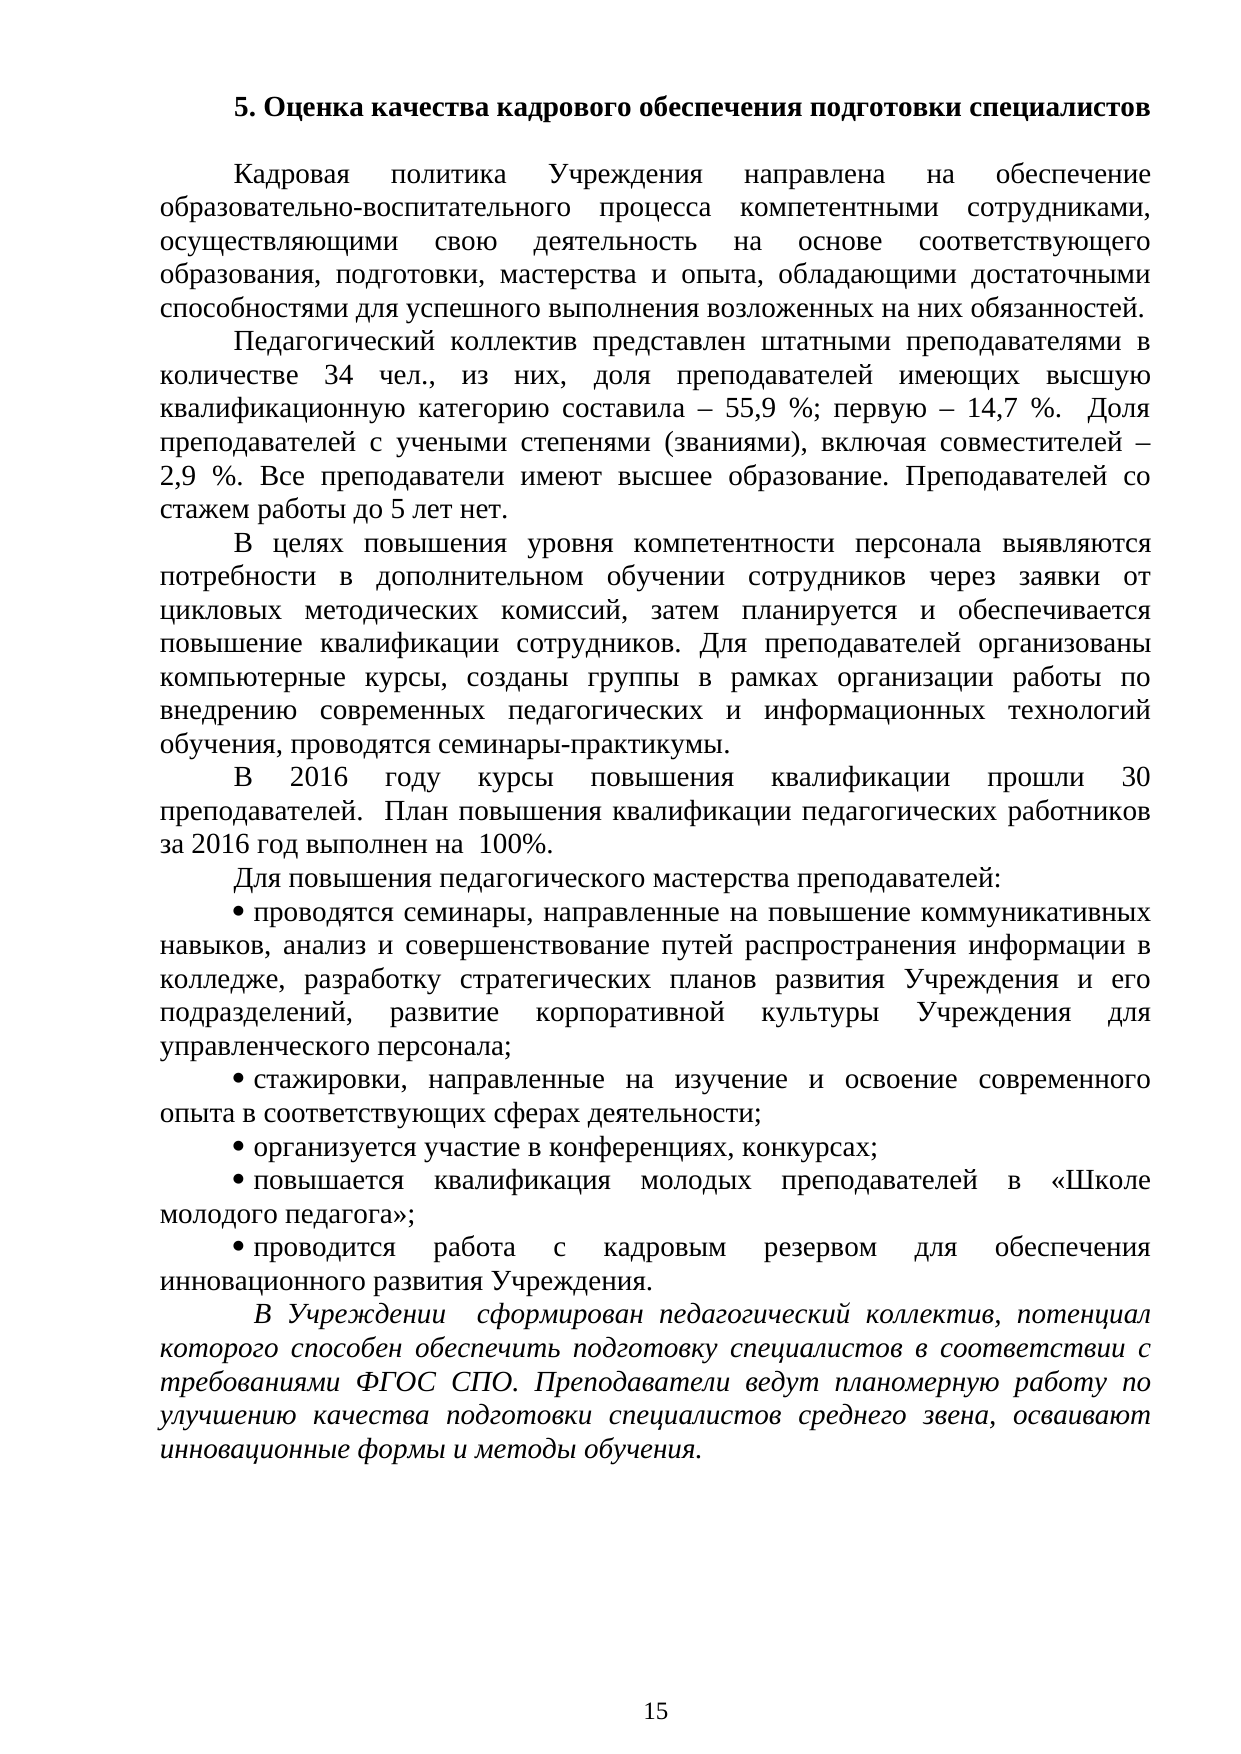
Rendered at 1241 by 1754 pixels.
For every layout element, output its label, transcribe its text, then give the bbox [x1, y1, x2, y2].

text Кадровая политика Учреждения направлена на обеспечение образовательно-воспитательного процесса компетентными сотрудниками, осуществляющими свою деятельность на основе соответствующего образования, подготовки, мастерства и опыта, обладающими достаточными способностями для успешного выполнения возложенных на них обязанностей. [159, 156, 1152, 323]
text В Учреждении сформирован педагогический коллектив, потенциал которого способен обеспечить подготовку специалистов в соответствии с требованиями ФГОС СПО. Преподаватели ведут планомерную работу по улучшению качества подготовки специалистов среднего звена, осваивают инновационные формы и методы обучения. [159, 1297, 1152, 1464]
list проводится работа с кадровым резервом для обеспечения инновационного развития Учреждения. [159, 1229, 1152, 1297]
list организуется участие в конференциях, конкурсах; [159, 1129, 1152, 1162]
text Для повышения педагогического мастерства преподавателей: [159, 860, 1152, 894]
list стажировки, направленные на изучение и освоение современного опыта в соответствующих сферах деятельности; [159, 1061, 1152, 1129]
list проводятся семинары, направленные на повышение коммуникативных навыков, анализ и совершенствование путей распространения информации в колледже, разработку стратегических планов развития Учреждения и его подразделений, развитие корпоративной культуры Учреждения для управленческого персонала; [159, 894, 1152, 1061]
text В целях повышения уровня компетентности персонала выявляются потребности в дополнительном обучении сотрудников через заявки от цикловых методических комиссий, затем планируется и обеспечивается повышение квалификации сотрудников. Для преподавателей организованы компьютерные курсы, созданы группы в рамках организации работы по внедрению современных педагогических и информационных технологий обучения, проводятся семинары-практикумы. [159, 525, 1152, 759]
text 5. Оценка качества кадрового обеспечения подготовки специалистов [159, 89, 1152, 122]
text В 2016 году курсы повышения квалификации прошли 30 преподавателей. План повышения квалификации педагогических работников за 2016 год выполнен на 100%. [159, 759, 1152, 860]
list повышается квалификация молодых преподавателей в «Школе молодого педагога»; [159, 1162, 1152, 1229]
text Педагогический коллектив представлен штатными преподавателями в количестве 34 чел., из них, доля преподавателей имеющих высшую квалификационную категорию составила – 55,9 %; первую – 14,7 %. Доля преподавателей с учеными степенями (званиями), включая совместителей – 2,9 %. Все преподаватели имеют высшее образование. Преподавателей со стажем работы до 5 лет нет. [159, 323, 1152, 525]
